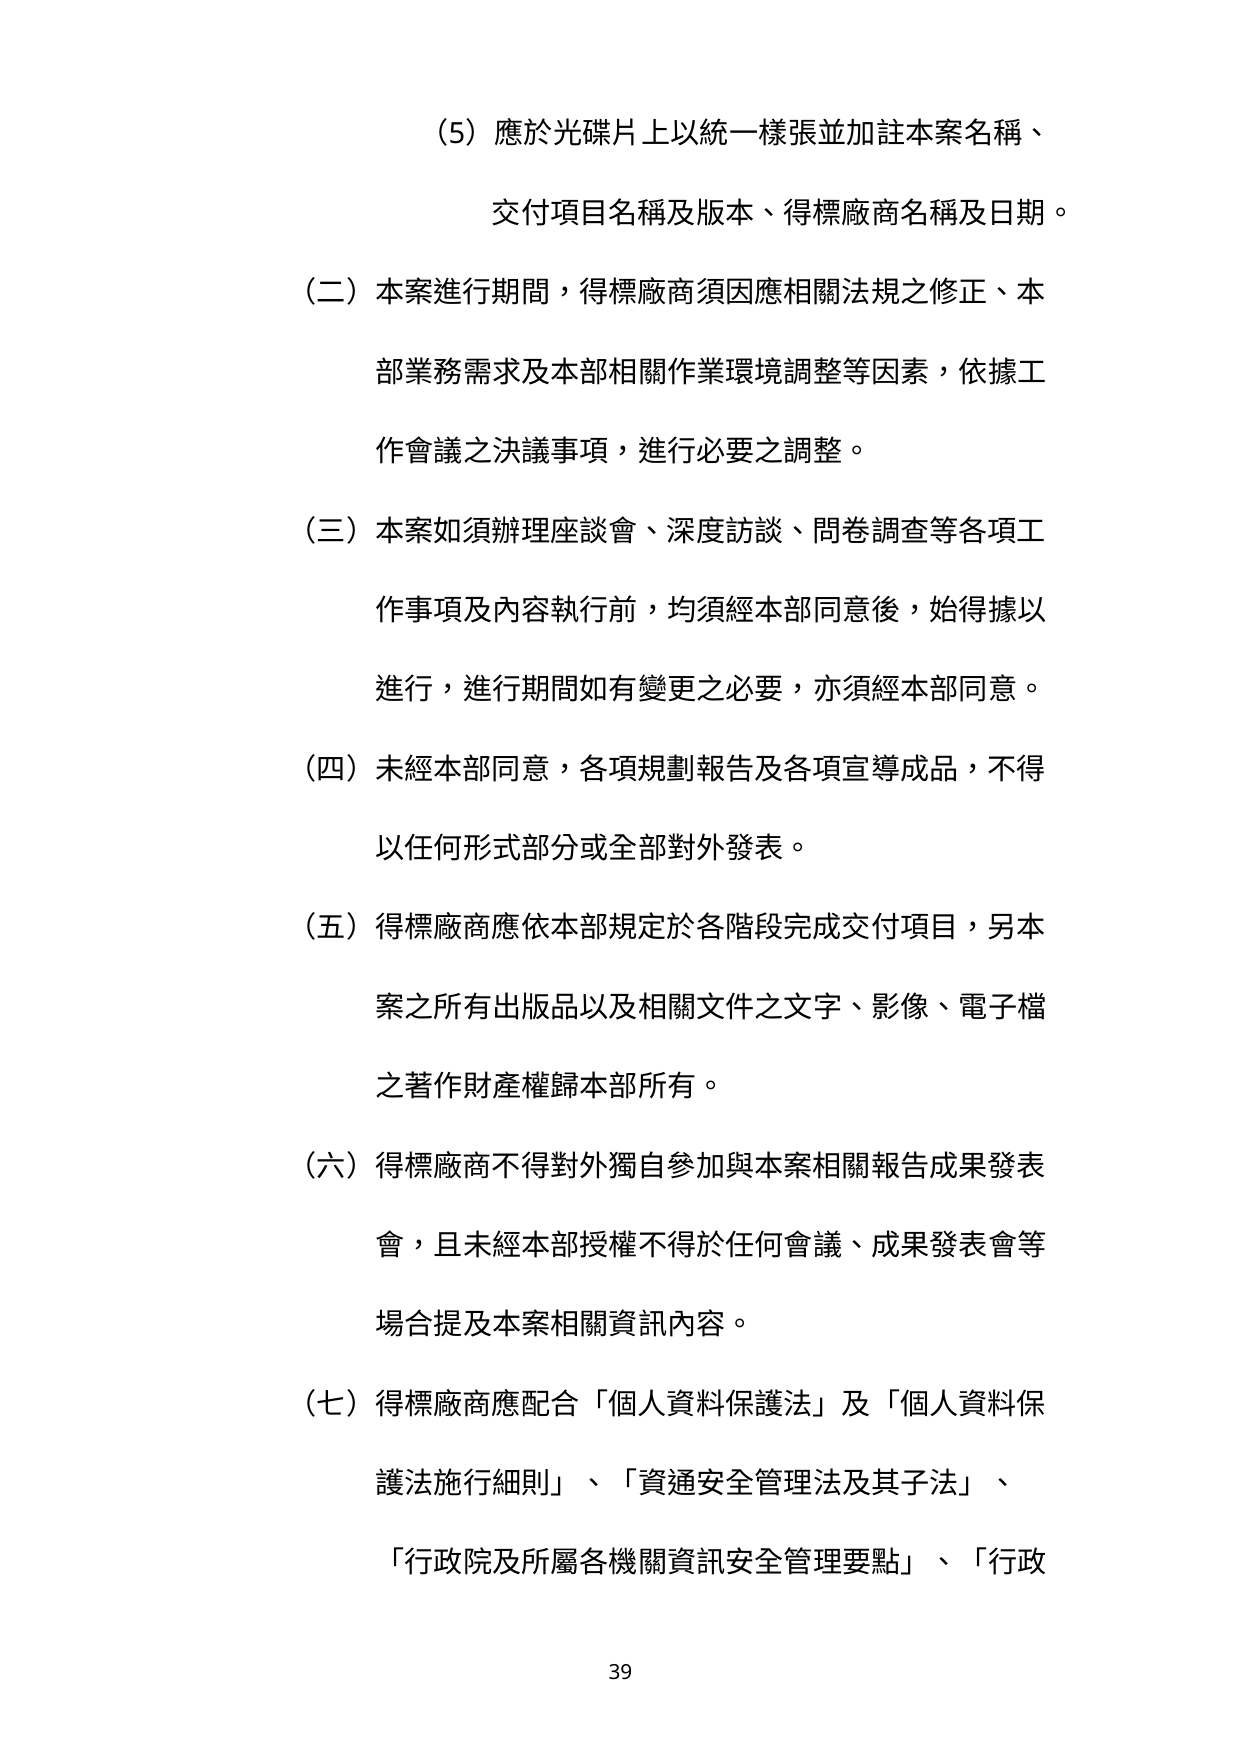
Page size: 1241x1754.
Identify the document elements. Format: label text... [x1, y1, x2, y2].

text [287, 1362, 1053, 1600]
text 本案如須辦理座談會、深度訪談、問卷調查等各項工作事項及內容執行前，均須經本部同意後，始得據以進行，進行期間如有變更之必要，亦須經本部同意。 [287, 488, 1053, 727]
list 應於光碟片上以統一樣張並加註本案名稱、交付項目名稱及版本、得標廠商名稱及日期。 [419, 92, 1053, 250]
text 得標廠商不得對外獨自參加與本案相關報告成果發表會，且未經本部授權不得於任何會議、成果發表會等場合提及本案相關資訊內容。 [287, 1123, 1053, 1362]
text 未經本部同意，各項規劃報告及各項宣導成品，不得以任何形式部分或全部對外發表。 [287, 727, 1053, 885]
text 本案進行期間，得標廠商須因應相關法規之修正、本部業務需求及本部相關作業環境調整等因素，依據工作會議之決議事項，進行必要之調整。 [287, 250, 1053, 488]
text 得標廠商應依本部規定於各階段完成交付項目，另本案之所有出版品以及相關文件之文字、影像、電子檔之著作財產權歸本部所有。 [287, 885, 1053, 1123]
